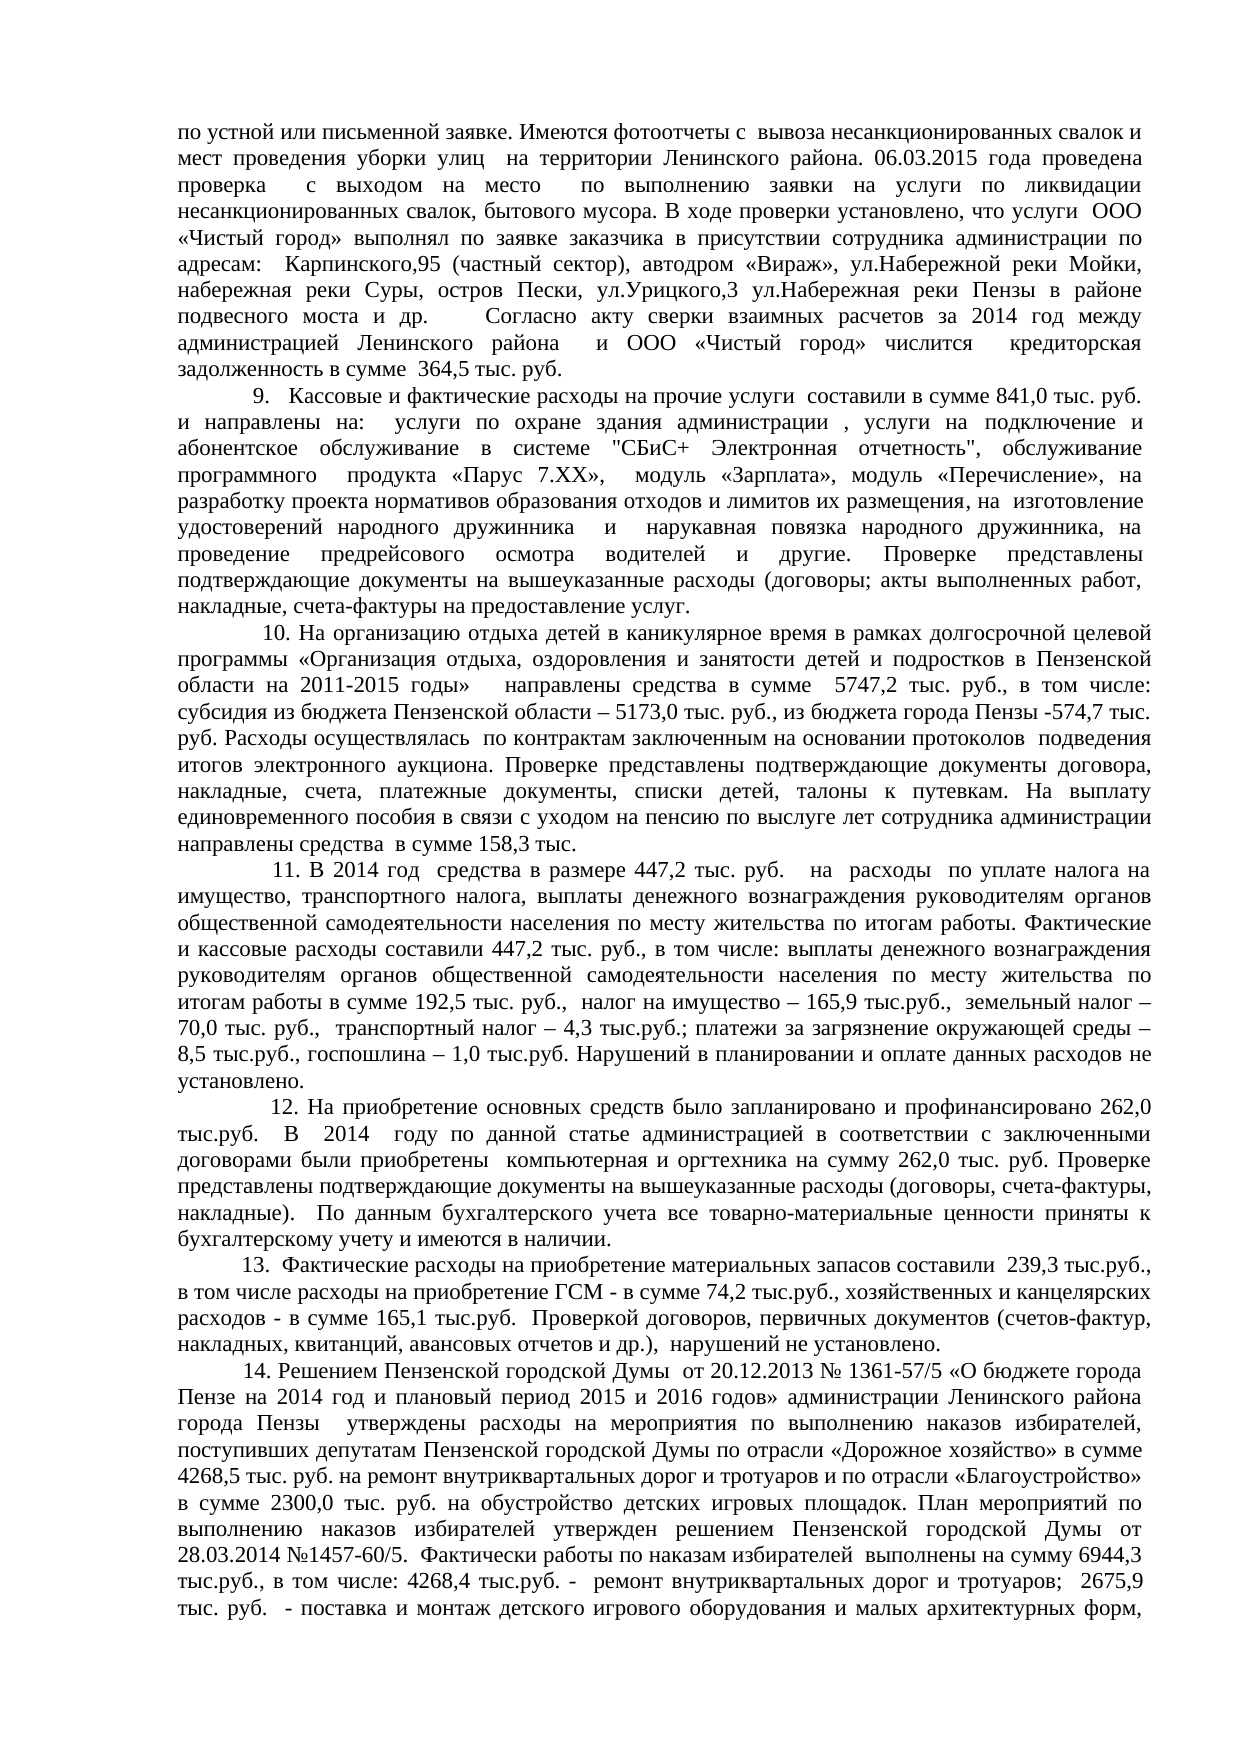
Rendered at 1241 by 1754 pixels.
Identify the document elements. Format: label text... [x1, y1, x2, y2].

text 9. Кассовые и фактические расходы на прочие услуги составили в сумме 841,0 тыс. руб. и направлены на: услуги по охране здания администрации , услуги на подключение и абонентское обслуживание в системе "СБиС+ Электронная отчетность", обслуживание программного продукта «Парус 7.XX», модуль «Зарплата», модуль «Перечисление», на разработку проекта нормативов образования отходов и лимитов их размещения, на изготовление удостоверений народного дружинника и нарукавная повязка народного дружинника, на проведение предрейсового осмотра водителей и другие. Проверке представлены подтверждающие документы на вышеуказанные расходы (договоры; акты выполненных работ, накладные, счета-фактуры на предоставление услуг. [177, 382, 1143, 619]
text 12. На приобретение основных средств было запланировано и профинансировано 262,0 тыс.руб. В 2014 году по данной статье администрацией в соответствии с заключенными договорами были приобретены компьютерная и оргтехника на сумму 262,0 тыс. руб. Проверке представлены подтверждающие документы на вышеуказанные расходы (договоры, счета-фактуры, накладные). По данным бухгалтерского учета все товарно-материальные ценности приняты к бухгалтерскому учету и имеются в наличии. [177, 1093, 1153, 1251]
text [177, 1357, 1143, 1620]
text 10. На организацию отдыха детей в каникулярное время в рамках долгосрочной целевой программы «Организация отдыха, оздоровления и занятости детей и подростков в Пензенской области на 2011-2015 годы» направлены средства в сумме 5747,2 тыс. руб., в том числе: субсидия из бюджета Пензенской области – 5173,0 тыс. руб., из бюджета города Пензы -574,7 тыс. руб. Расходы осуществлялась по контрактам заключенным на основании протоколов подведения итогов электронного аукциона. Проверке представлены подтверждающие документы договора, накладные, счета, платежные документы, списки детей, талоны к путевкам. На выплату единовременного пособия в связи с уходом на пенсию по выслуге лет сотрудника администрации направлены средства в сумме 158,3 тыс. [177, 619, 1153, 856]
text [177, 118, 1143, 382]
text 11. В 2014 год средства в размере 447,2 тыс. руб. на расходы по уплате налога на имущество, транспортного налога, выплаты денежного вознаграждения руководителям органов общественной самодеятельности населения по месту жительства по итогам работы. Фактические и кассовые расходы составили 447,2 тыс. руб., в том числе: выплаты денежного вознаграждения руководителям органов общественной самодеятельности населения по месту жительства по итогам работы в сумме 192,5 тыс. руб., налог на имущество – 165,9 тыс.руб., земельный налог – 70,0 тыс. руб., транспортный налог – 4,3 тыс.руб.; платежи за загрязнение окружающей среды – 8,5 тыс.руб., госпошлина – 1,0 тыс.руб. Нарушений в планировании и оплате данных расходов не установлено. [177, 856, 1153, 1093]
text 13. Фактические расходы на приобретение материальных запасов составили 239,3 тыс.руб., в том числе расходы на приобретение ГСМ - в сумме 74,2 тыс.руб., хозяйственных и канцелярских расходов - в сумме 165,1 тыс.руб. Проверкой договоров, первичных документов (счетов-фактур, накладных, квитанций, авансовых отчетов и др.), нарушений не установлено. [177, 1251, 1153, 1357]
